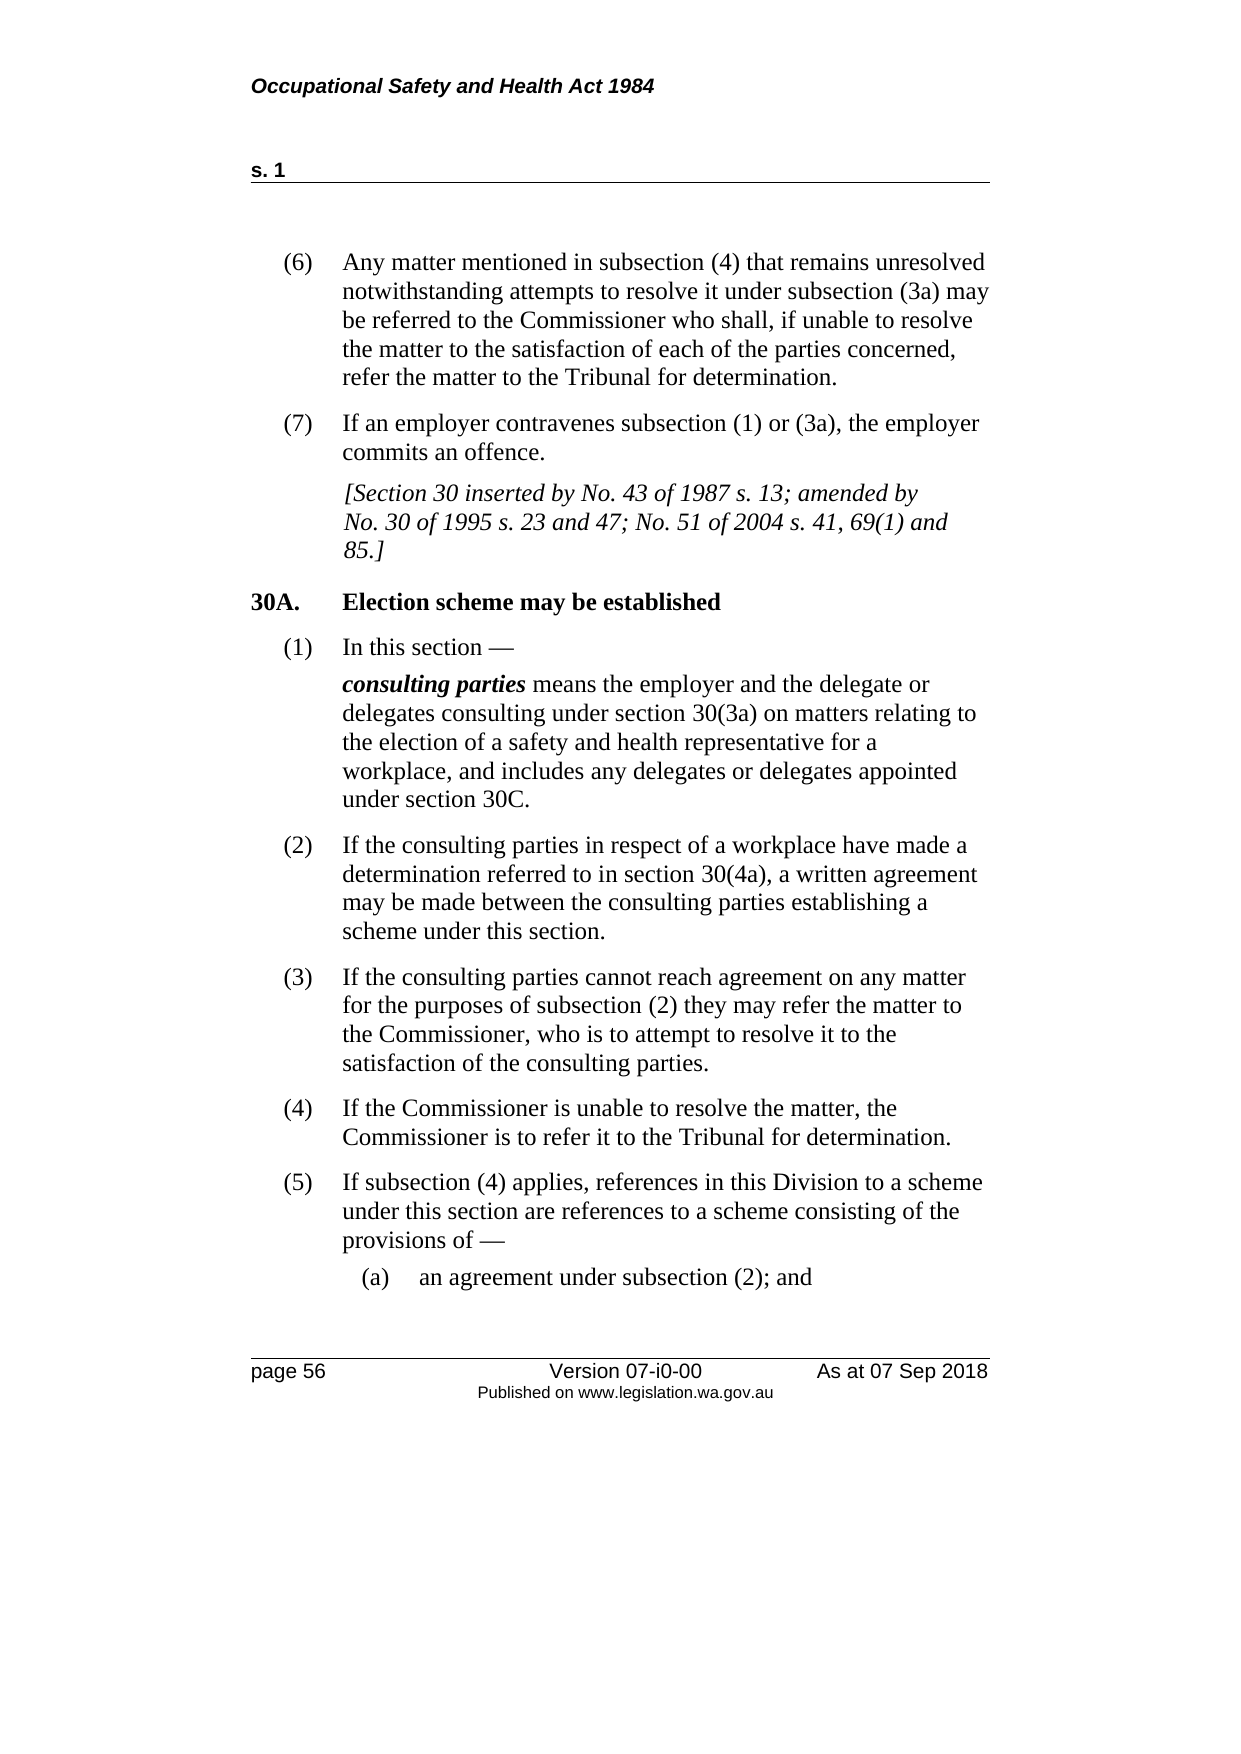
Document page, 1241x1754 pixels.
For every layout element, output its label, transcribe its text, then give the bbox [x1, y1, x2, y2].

subtitle 30A. Election scheme may be established [251, 587, 990, 616]
text (1) In this section — [251, 632, 990, 661]
text (5) If subsection (4) applies, references in this Division to a scheme under this section are references to a scheme consisting of the provisions of — [251, 1167, 990, 1254]
text (2) If the consulting parties in respect of a workplace have made a determination referred to in section 30(4a), a written agreement may be made between the consulting parties establishing a scheme under this section. [251, 830, 990, 945]
text (3) If the consulting parties cannot reach agreement on any matter for the purposes of subsection (2) they may refer the matter to the Commissioner, who is to attempt to resolve it to the satisfaction of the consulting parties. [251, 962, 990, 1077]
text (a) an agreement under subsection (2); and [251, 1262, 990, 1291]
text (6) Any matter mentioned in subsection (4) that remains unresolved notwithstanding attempts to resolve it under subsection (3a) may be referred to the Commissioner who shall, if unable to resolve the matter to the satisfaction of each of the parties concerned, refer the matter to the Tribunal for determination. [251, 247, 990, 391]
text (7) If an employer contravenes subsection (1) or (3a), the employer commits an offence. [251, 408, 990, 465]
text (4) If the Commissioner is unable to resolve the matter, the Commissioner is to refer it to the Tribunal for determination. [251, 1093, 990, 1151]
text consulting parties means the employer and the delegate or delegates consulting under section 30(3a) on matters relating to the election of a safety and health representative for a workplace, and includes any delegates or delegates appointed under section 30C. [251, 669, 990, 813]
text [Section 30 inserted by No. 43 of 1987 s. 13; amended by No. 30 of 1995 s. 23 and 47; No. 51 of 2004 s. 41, 69(1) and 85.] [251, 478, 990, 564]
